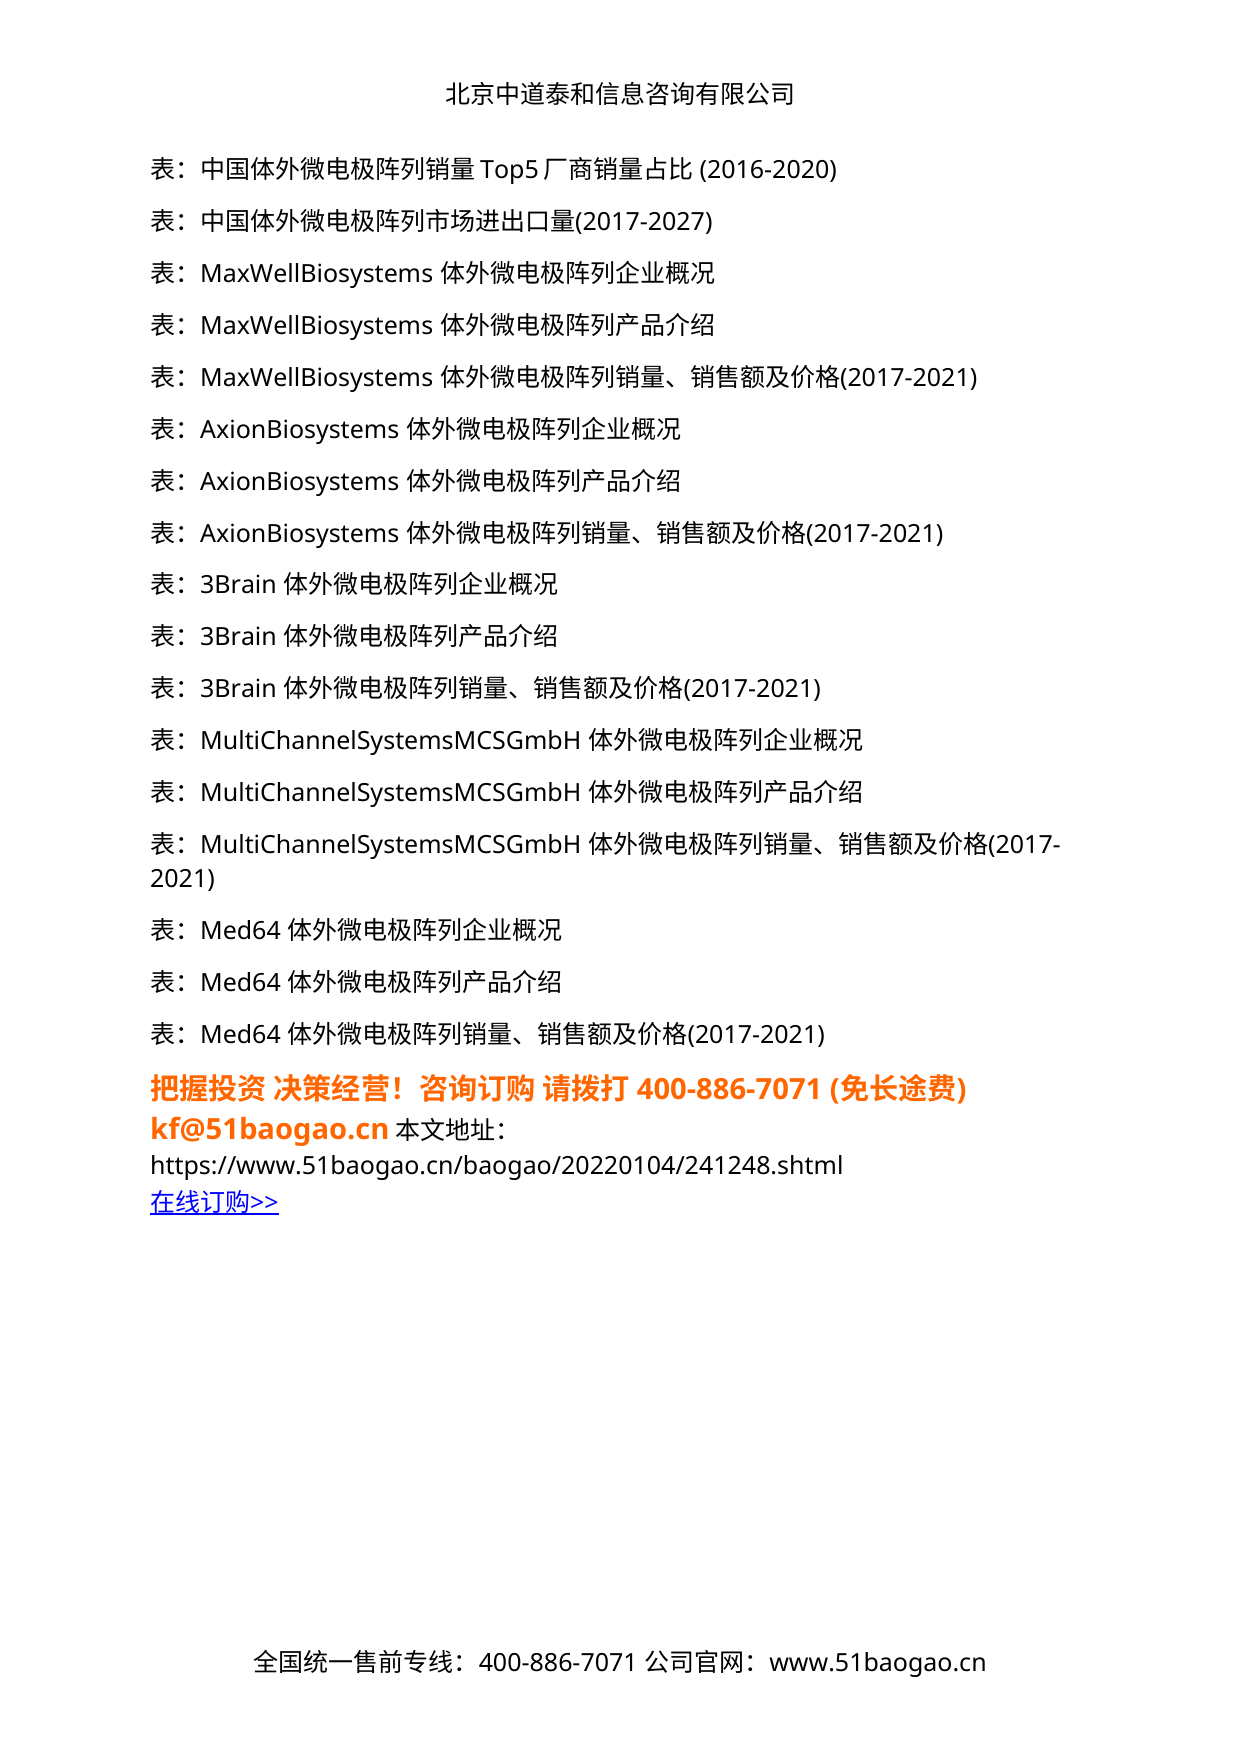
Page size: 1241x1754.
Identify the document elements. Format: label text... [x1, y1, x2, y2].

text 表：MultiChannelSystemsMCSGmbH 体外微电极阵列销量、销售额及价格(2017-2021) [150, 824, 1090, 895]
text 在线订购>> [150, 1182, 1090, 1218]
text 表：Med64 体外微电极阵列企业概况 [150, 910, 1090, 947]
text 表：3Brain 体外微电极阵列销量、销售额及价格(2017-2021) [150, 669, 1090, 705]
text 表：MaxWellBiosystems 体外微电极阵列销量、销售额及价格(2017-2021) [150, 357, 1090, 394]
text 表：MaxWellBiosystems 体外微电极阵列企业概况 [150, 254, 1090, 290]
text 表：MultiChannelSystemsMCSGmbH 体外微电极阵列产品介绍 [150, 772, 1090, 809]
text 表：3Brain 体外微电极阵列产品介绍 [150, 617, 1090, 653]
text 表：MaxWellBiosystems 体外微电极阵列产品介绍 [150, 306, 1090, 342]
text 表：MultiChannelSystemsMCSGmbH 体外微电极阵列企业概况 [150, 721, 1090, 757]
text 表：AxionBiosystems 体外微电极阵列销量、销售额及价格(2017-2021) [150, 513, 1090, 549]
text 表：AxionBiosystems 体外微电极阵列产品介绍 [150, 461, 1090, 497]
text 表：AxionBiosystems 体外微电极阵列企业概况 [150, 409, 1090, 446]
text 表：Med64 体外微电极阵列销量、销售额及价格(2017-2021) [150, 1014, 1090, 1050]
text 表：3Brain 体外微电极阵列企业概况 [150, 565, 1090, 601]
text 表：中国体外微电极阵列市场进出口量(2017-2027) [150, 202, 1090, 238]
text 表：中国体外微电极阵列销量Top5厂商销量占比 (2016-2020) [150, 150, 1090, 186]
text 把握投资 决策经营！咨询订购 请拨打 400-886-7071 (免长途费) kf@51baogao.cn本文地址：https://www.51baogao.cn/baogao/20220104/241248.shtml [150, 1066, 1090, 1182]
text 表：Med64 体外微电极阵列产品介绍 [150, 962, 1090, 998]
